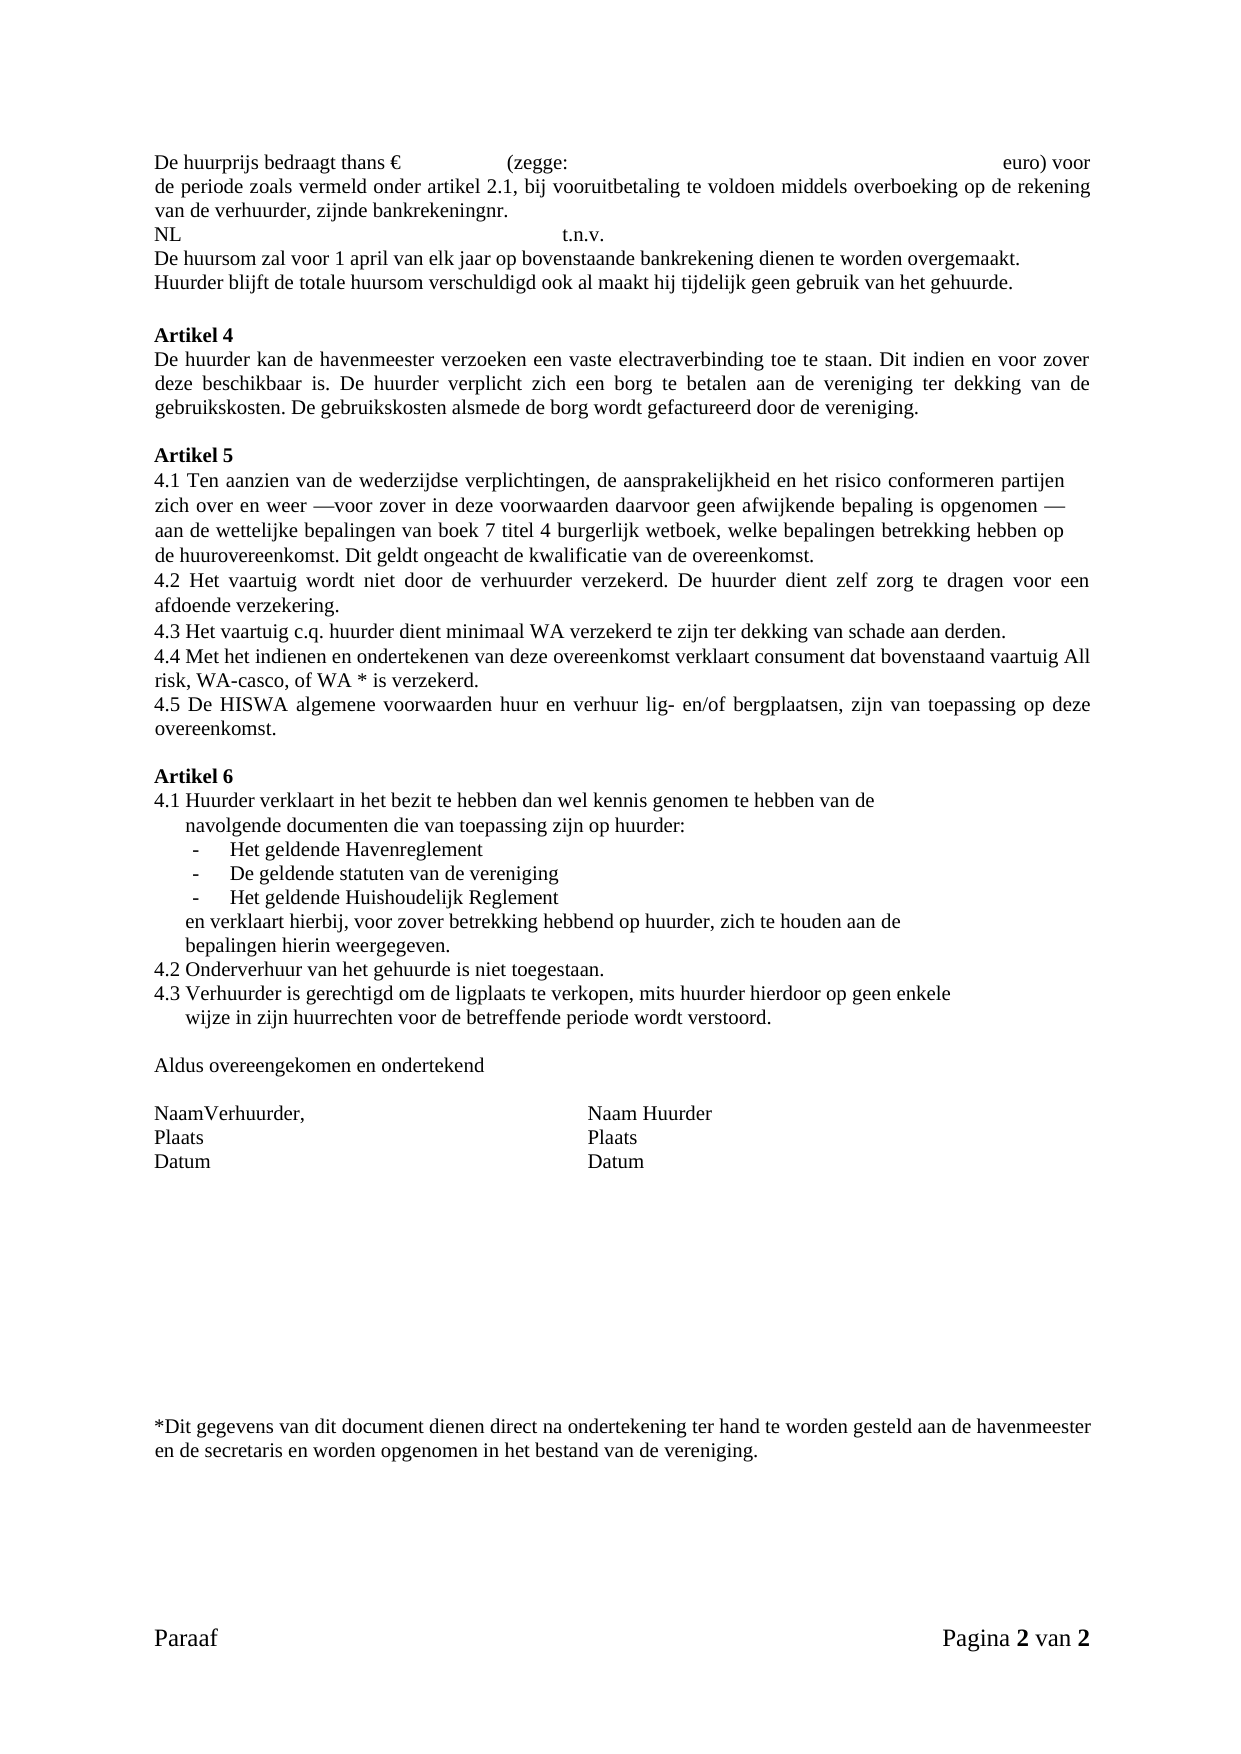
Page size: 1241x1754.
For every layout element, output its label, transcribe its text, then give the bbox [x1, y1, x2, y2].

text 4.1 Ten aanzien van de wederzijdse verplichtingen, de aansprakelijkheid en het risico conformeren partijen zich over en weer —voor zover in deze voorwaarden daarvoor geen afwijkende bepaling is opgenomen — aan de wettelijke bepalingen van boek 7 titel 4 burgerlijk wetboek, welke bepalingen betrekking hebben op de huurovereenkomst. Dit geldt ongeacht de kwalificatie van de overeenkomst. [154, 467, 1066, 567]
text Artikel 6 [154, 764, 1092, 788]
text Plaats Plaats [154, 1125, 1092, 1149]
text 4.5 De HISWA algemene voorwaarden huur en verhuur lig- en/of bergplaatsen, zijn van toepassing op deze overeenkomst. [154, 692, 1092, 740]
text wijze in zijn huurrechten voor de betreffende periode wordt verstoord. [154, 1005, 1092, 1029]
text NaamVerhuurder, Naam Huurder [154, 1101, 1092, 1125]
text Datum Datum [154, 1149, 1092, 1173]
text Artikel 4 [154, 323, 1092, 347]
text De huurprijs bedraagt thans € (zegge: euro) voor de periode zoals vermeld onder artikel 2.1, bij vooruitbetaling te voldoen middels overboeking op de rekening van de verhuurder, zijnde bankrekeningnr. [154, 150, 1092, 222]
text 4.2 Onderverhuur van het gehuurde is niet toegestaan. [154, 957, 1092, 981]
text en verklaart hierbij, voor zover betrekking hebbend op huurder, zich te houden aan de [154, 909, 1092, 933]
list Het geldende Huishoudelijk Reglement [192, 885, 1092, 909]
text 4.2 Het vaartuig wordt niet door de verhuurder verzekerd. De huurder dient zelf zorg te dragen voor een afdoende verzekering. [154, 568, 1092, 617]
text *Dit gegevens van dit document dienen direct na ondertekening ter hand te worden gesteld aan de havenmeester en de secretaris en worden opgenomen in het bestand van de vereniging. [154, 1414, 1092, 1462]
text Huurder blijft de totale huursom verschuldigd ook al maakt hij tijdelijk geen gebruik van het gehuurde. [154, 270, 1092, 294]
text Aldus overeengekomen en ondertekend [154, 1053, 1092, 1077]
text De huurder kan de havenmeester verzoeken een vaste electraverbinding toe te staan. Dit indien en voor zover deze beschikbaar is. De huurder verplicht zich een borg te betalen aan de vereniging ter dekking van de gebruikskosten. De gebruikskosten alsmede de borg wordt gefactureerd door de vereniging. [154, 347, 1092, 419]
list De geldende statuten van de vereniging [192, 861, 1092, 885]
list Het geldende Havenreglement [192, 837, 1092, 861]
text De huursom zal voor 1 april van elk jaar op bovenstaande bankrekening dienen te worden overgemaakt. [154, 246, 1092, 270]
text 4.4 Met het indienen en ondertekenen van deze overeenkomst verklaart consument dat bovenstaand vaartuig All risk, WA-casco, of WA * is verzekerd. [154, 644, 1092, 692]
text 4.3 Verhuurder is gerechtigd om de ligplaats te verkopen, mits huurder hierdoor op geen enkele [154, 981, 1092, 1005]
text navolgende documenten die van toepassing zijn op huurder: [154, 812, 1092, 837]
text 4.1 Huurder verklaart in het bezit te hebben dan wel kennis genomen te hebben van de [154, 788, 1092, 812]
text Artikel 5 [154, 443, 1092, 467]
text NL t.n.v. [154, 222, 1092, 246]
text 4.3 Het vaartuig c.q. huurder dient minimaal WA verzekerd te zijn ter dekking van schade aan derden. [154, 618, 1092, 643]
text bepalingen hierin weergegeven. [154, 933, 1092, 957]
